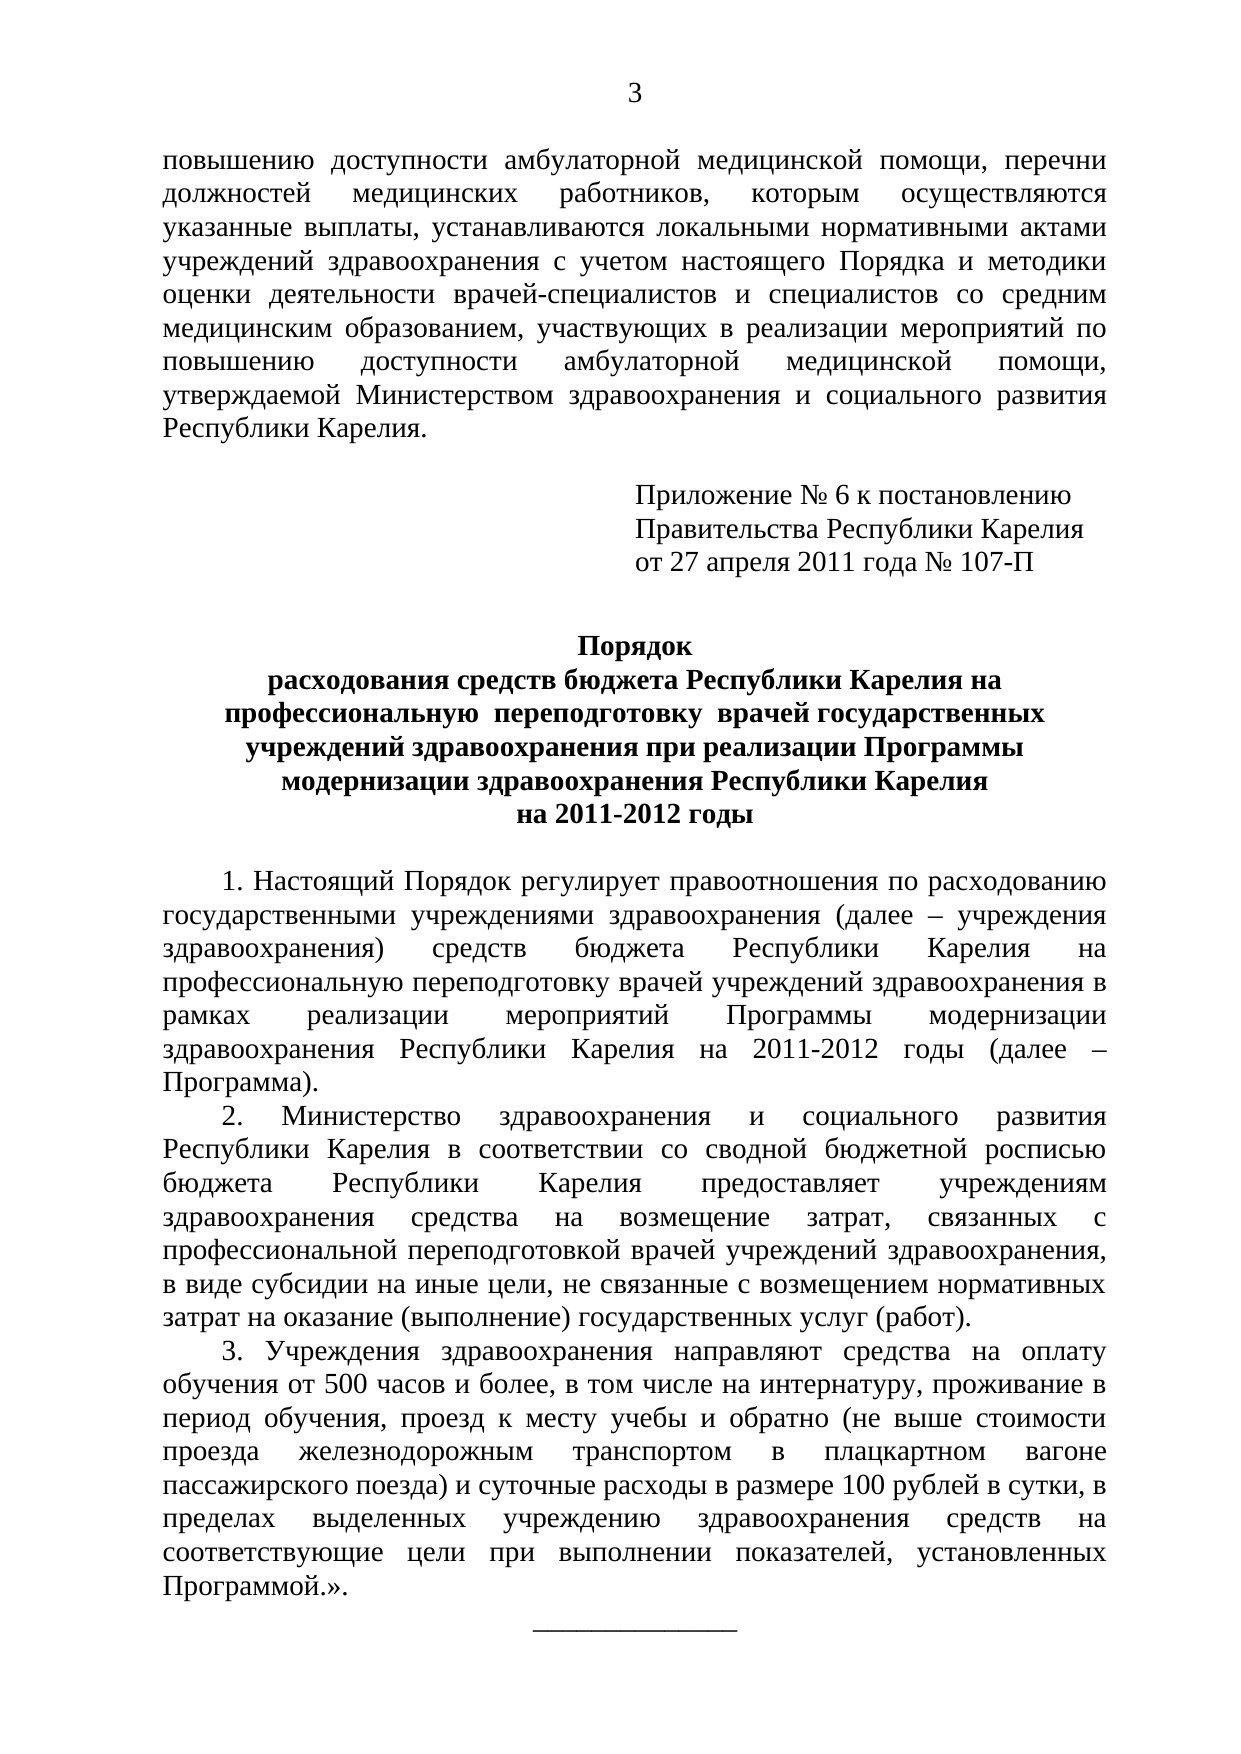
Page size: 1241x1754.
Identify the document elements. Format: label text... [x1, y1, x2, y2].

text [162, 142, 1107, 444]
text Приложение № 6 к постановлению [162, 477, 1107, 511]
text от 27 апреля 2011 года № 107-П [162, 544, 1107, 578]
text 3. Учреждения здравоохранения направляют средства на оплату обучения от 500 часов и более, в том числе на интернатуру, проживание в период обучения, проезд к месту учебы и обратно (не выше стоимости проезда железнодорожным транспортом в плацкартном вагоне пассажирского поезда) и суточные расходы в размере 100 рублей в сутки, в пределах выделенных учреждению здравоохранения средств на соответствующие цели при выполнении показателей, установленных Программой.». [162, 1333, 1107, 1601]
text Правительства Республики Карелия [162, 511, 1107, 544]
text Порядок [162, 628, 1107, 662]
text расходования средств бюджета Республики Карелия на профессиональную переподготовку врачей государственных учреждений здравоохранения при реализации Программы модернизации здравоохранения Республики Карелия [162, 662, 1107, 796]
text 1. Настоящий Порядок регулирует правоотношения по расходованию государственными учреждениями здравоохранения (далее – учреждения здравоохранения) средств бюджета Республики Карелия на профессиональную переподготовку врачей учреждений здравоохранения в рамках реализации мероприятий Программы модернизации здравоохранения Республики Карелия на 2011-2012 годы (далее – Программа). [162, 863, 1107, 1098]
text на 2011-2012 годы [162, 796, 1107, 830]
text ______________ [162, 1601, 1107, 1635]
text 2. Министерство здравоохранения и социального развития Республики Карелия в соответствии со сводной бюджетной росписью бюджета Республики Карелия предоставляет учреждениям здравоохранения средства на возмещение затрат, связанных с профессиональной переподготовкой врачей учреждений здравоохранения, в виде субсидии на иные цели, не связанные с возмещением нормативных затрат на оказание (выполнение) государственных услуг (работ). [162, 1098, 1107, 1333]
